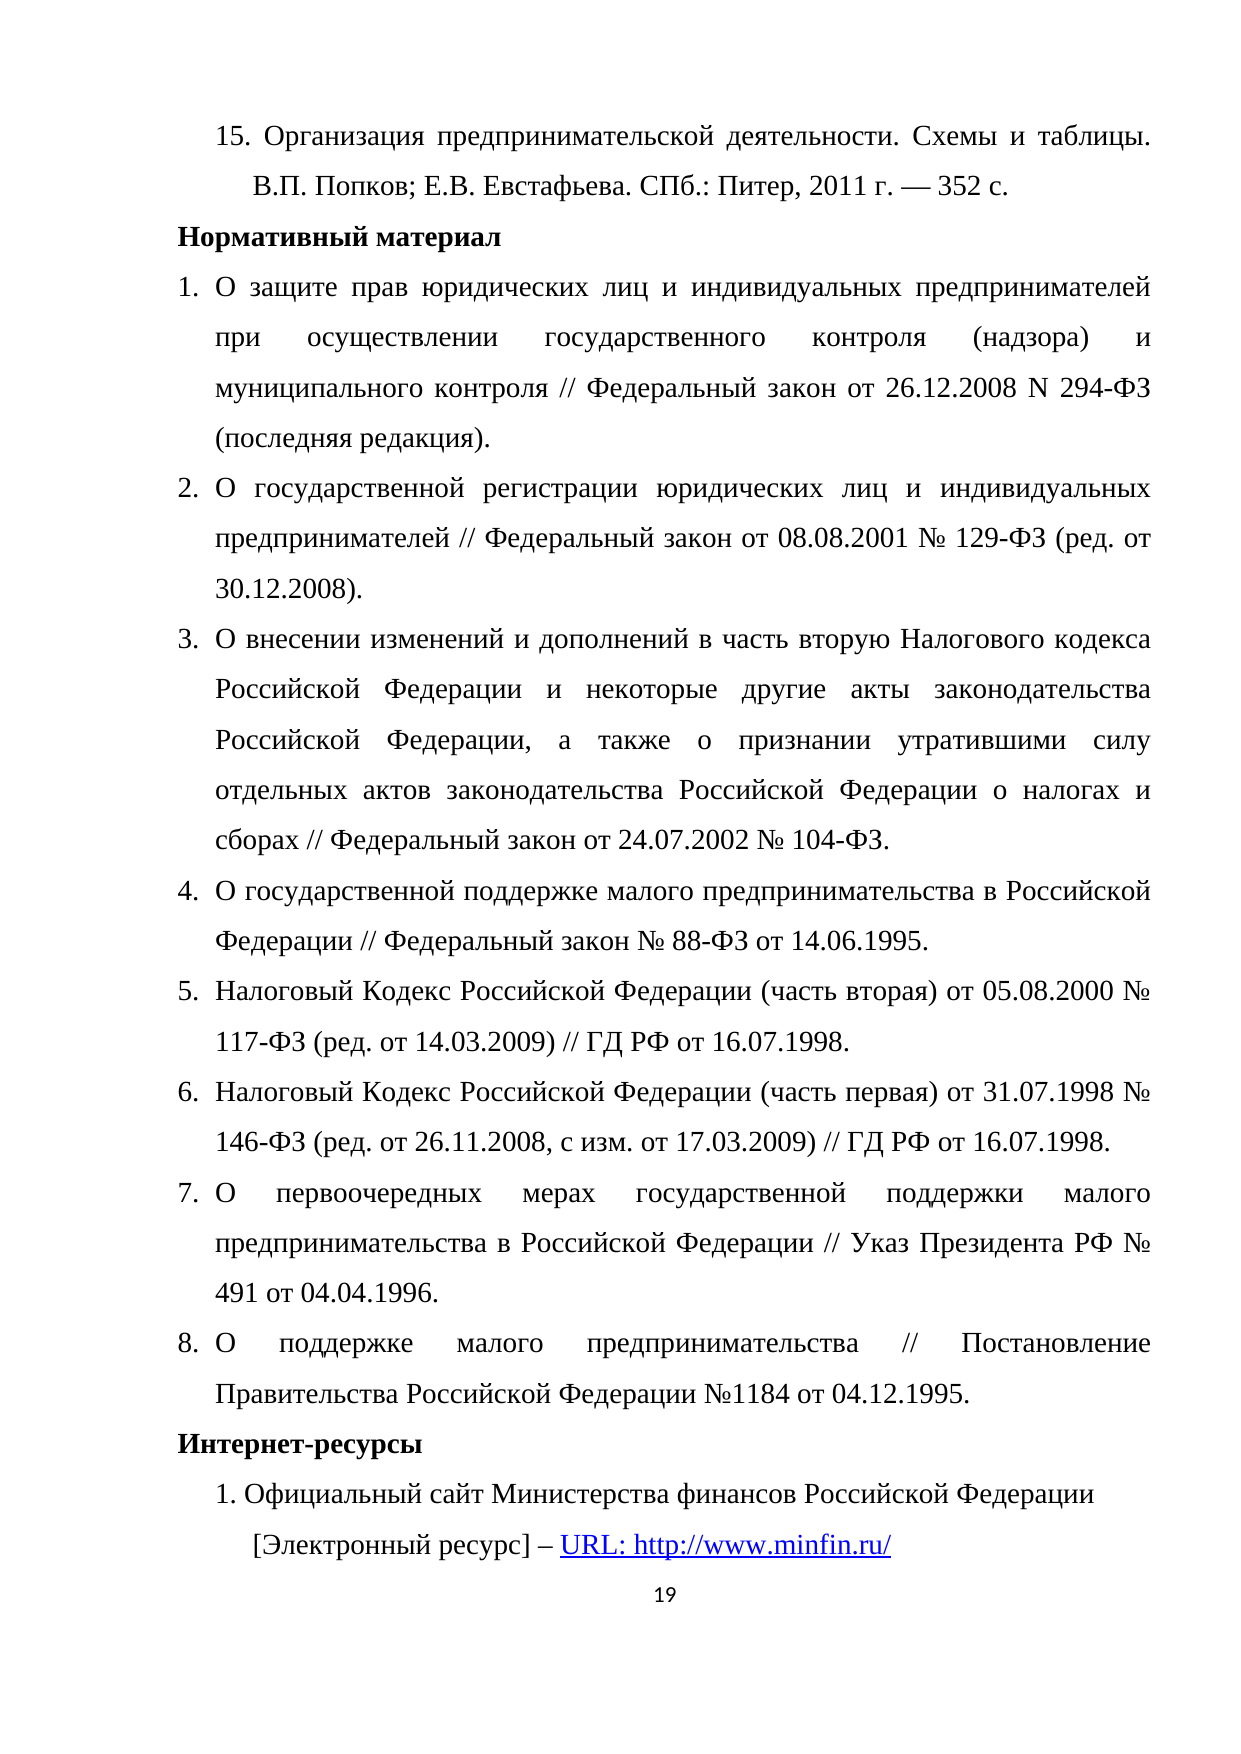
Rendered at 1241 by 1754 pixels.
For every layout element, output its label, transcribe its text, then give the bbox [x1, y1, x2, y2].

list О государственной поддержке малого предпринимательства в Российской Федерации // Федеральный закон № 88-ФЗ от 14.06.1995. [177, 873, 1152, 957]
list О поддержке малого предпринимательства // Постановление Правительства Российской Федерации №1184 от 04.12.1995. [177, 1326, 1152, 1409]
list О защите прав юридических лиц и индивидуальных предпринимателей при осуществлении государственного контроля (надзора) и муниципального контроля // Федеральный закон от 26.12.2008 N 294-ФЗ (последняя редакция). [177, 269, 1152, 453]
text Интернет-ресурсы [177, 1426, 1152, 1460]
list Налоговый Кодекс Российской Федерации (часть вторая) от 05.08.2000 № 117-ФЗ (ред. от 14.03.2009) // ГД РФ от 16.07.1998. [177, 973, 1152, 1057]
list [Электронный ресурс] – URL: http://www.minfin.ru/ [252, 1527, 1152, 1560]
list О государственной регистрации юридических лиц и индивидуальных предпринимателей // Федеральный закон от 08.08.2001 № 129-ФЗ (ред. от 30.12.2008). [177, 470, 1152, 604]
text 15. Организация предпринимательской деятельности. Схемы и таблицы. В.П. Попков; Е.В. Евстафьева. СПб.: Питер, 2011 г. — 352 с. [215, 118, 1152, 202]
list О внесении изменений и дополнений в часть вторую Налогового кодекса Российской Федерации и некоторые другие акты законодательства Российской Федерации, а также о признании утратившими силу отдельных актов законодательства Российской Федерации о налогах и сборах // Федеральный закон от 24.07.2002 № 104-ФЗ. [177, 621, 1152, 856]
list О первоочередных мерах государственной поддержки малого предпринимательства в Российской Федерации // Указ Президента РФ № 491 от 04.04.1996. [177, 1175, 1152, 1309]
list Налоговый Кодекс Российской Федерации (часть первая) от 31.07.1998 № 146-ФЗ (ред. от 26.11.2008, с изм. от 17.03.2009) // ГД РФ от 16.07.1998. [177, 1074, 1152, 1158]
text Нормативный материал [177, 219, 1152, 252]
text 1. Официальный сайт Министерства финансов Российской Федерации [215, 1477, 1152, 1510]
